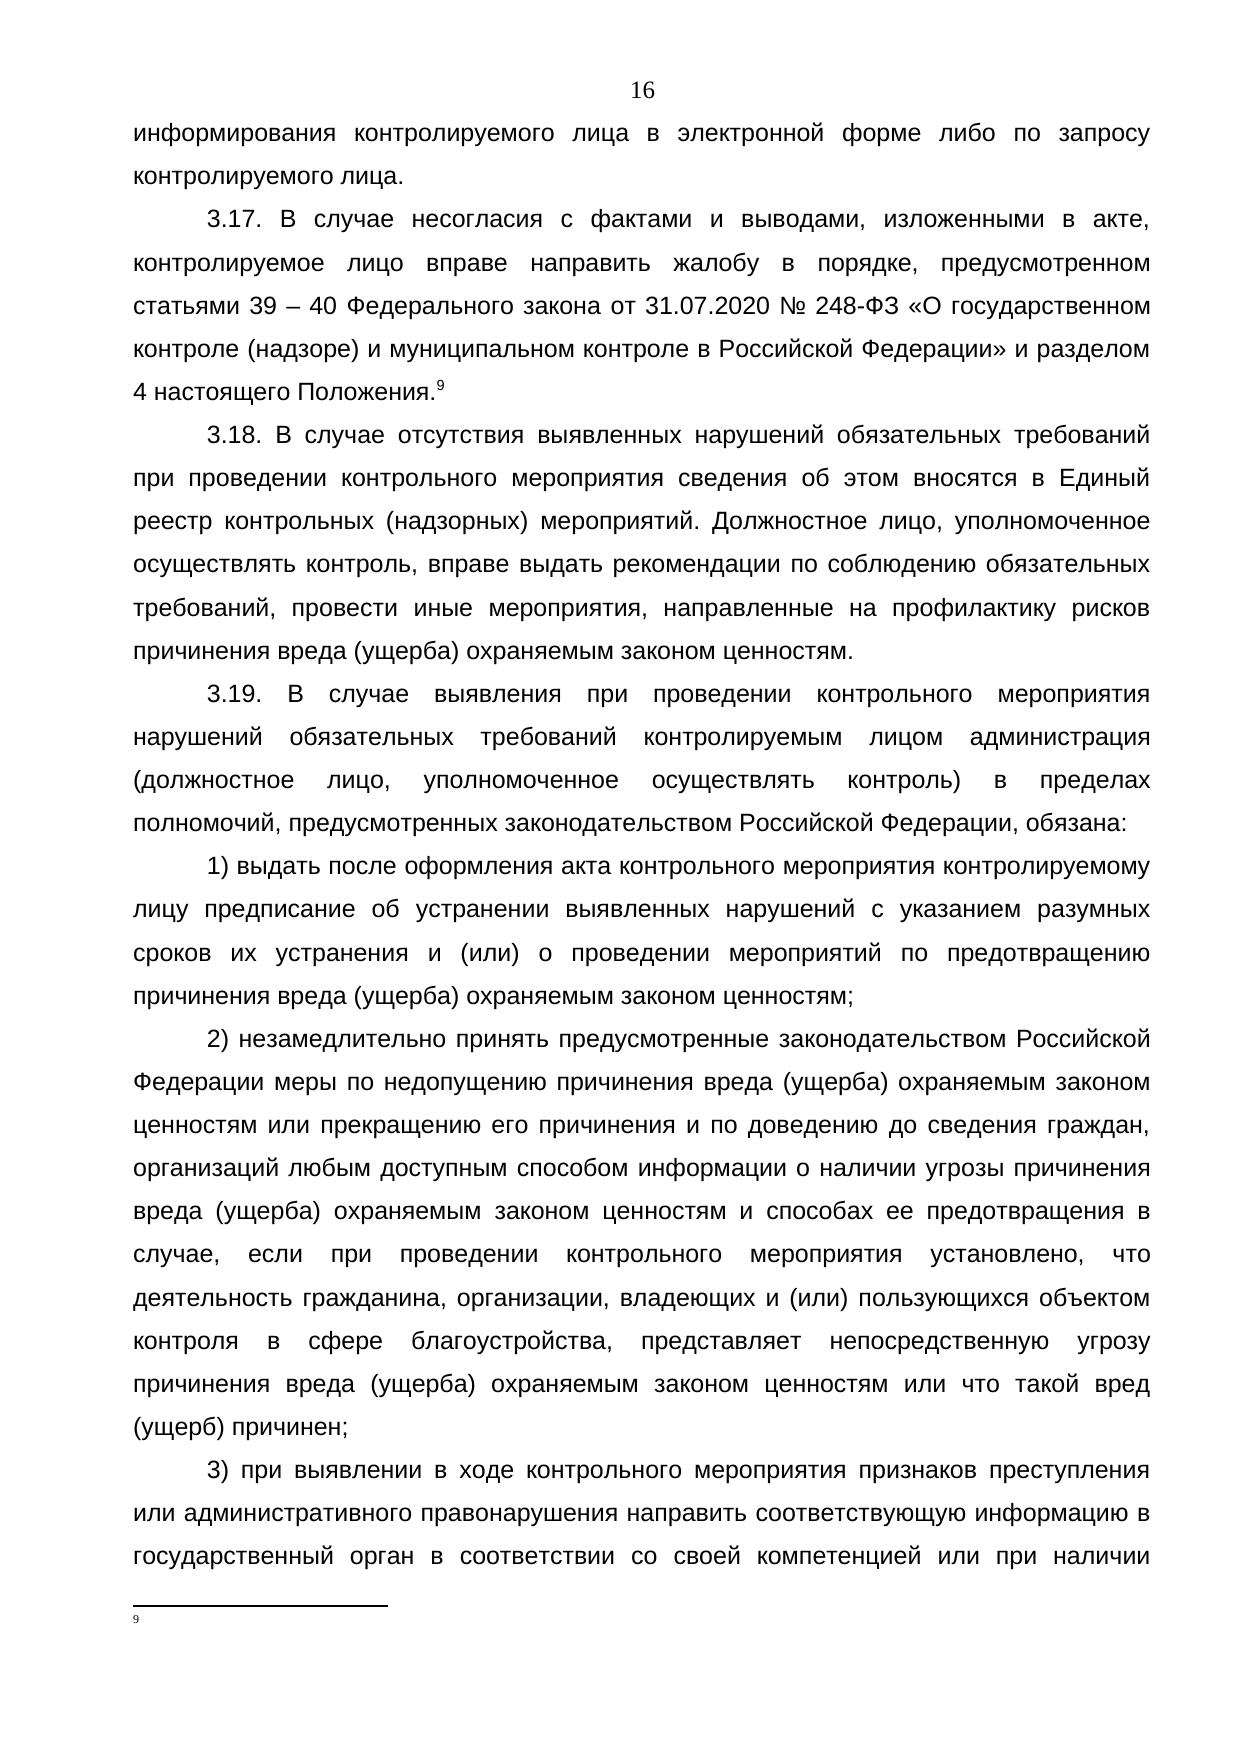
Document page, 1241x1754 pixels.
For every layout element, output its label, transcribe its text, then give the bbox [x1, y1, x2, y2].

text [133, 1455, 1152, 1570]
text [133, 118, 1152, 190]
text 3.19. В случае выявления при проведении контрольного мероприятия нарушений обязательных требований контролируемым лицом администрация (должностное лицо, уполномоченное осуществлять контроль) в пределах полномочий, предусмотренных законодательством Российской Федерации, обязана: [133, 679, 1152, 837]
text 3.17. В случае несогласия с фактами и выводами, изложенными в акте, контролируемое лицо вправе направить жалобу в порядке, предусмотренном статьями 39 – 40 Федерального закона от 31.07.2020 № 248-ФЗ «О государственном контроле (надзоре) и муниципальном контроле в Российской Федерации» и разделом 4 настоящего Положения. [133, 204, 1152, 406]
text 3.18. В случае отсутствия выявленных нарушений обязательных требований при проведении контрольного мероприятия сведения об этом вносятся в Единый реестр контрольных (надзорных) мероприятий. Должностное лицо, уполномоченное осуществлять контроль, вправе выдать рекомендации по соблюдению обязательных требований, провести иные мероприятия, направленные на профилактику рисков причинения вреда (ущерба) охраняемым законом ценностям. [133, 420, 1152, 664]
text 1) выдать после оформления акта контрольного мероприятия контролируемому лицу предписание об устранении выявленных нарушений с указанием разумных сроков их устранения и (или) о проведении мероприятий по предотвращению причинения вреда (ущерба) охраняемым законом ценностям; [133, 851, 1152, 1009]
text 2) незамедлительно принять предусмотренные законодательством Российской Федерации меры по недопущению причинения вреда (ущерба) охраняемым законом ценностям или прекращению его причинения и по доведению до сведения граждан, организаций любым доступным способом информации о наличии угрозы причинения вреда (ущерба) охраняемым законом ценностям и способах ее предотвращения в случае, если при проведении контрольного мероприятия установлено, что деятельность гражданина, организации, владеющих и (или) пользующихся объектом контроля в сфере благоустройства, представляет непосредственную угрозу причинения вреда (ущерба) охраняемым законом ценностям или что такой вред (ущерб) причинен; [133, 1024, 1152, 1441]
